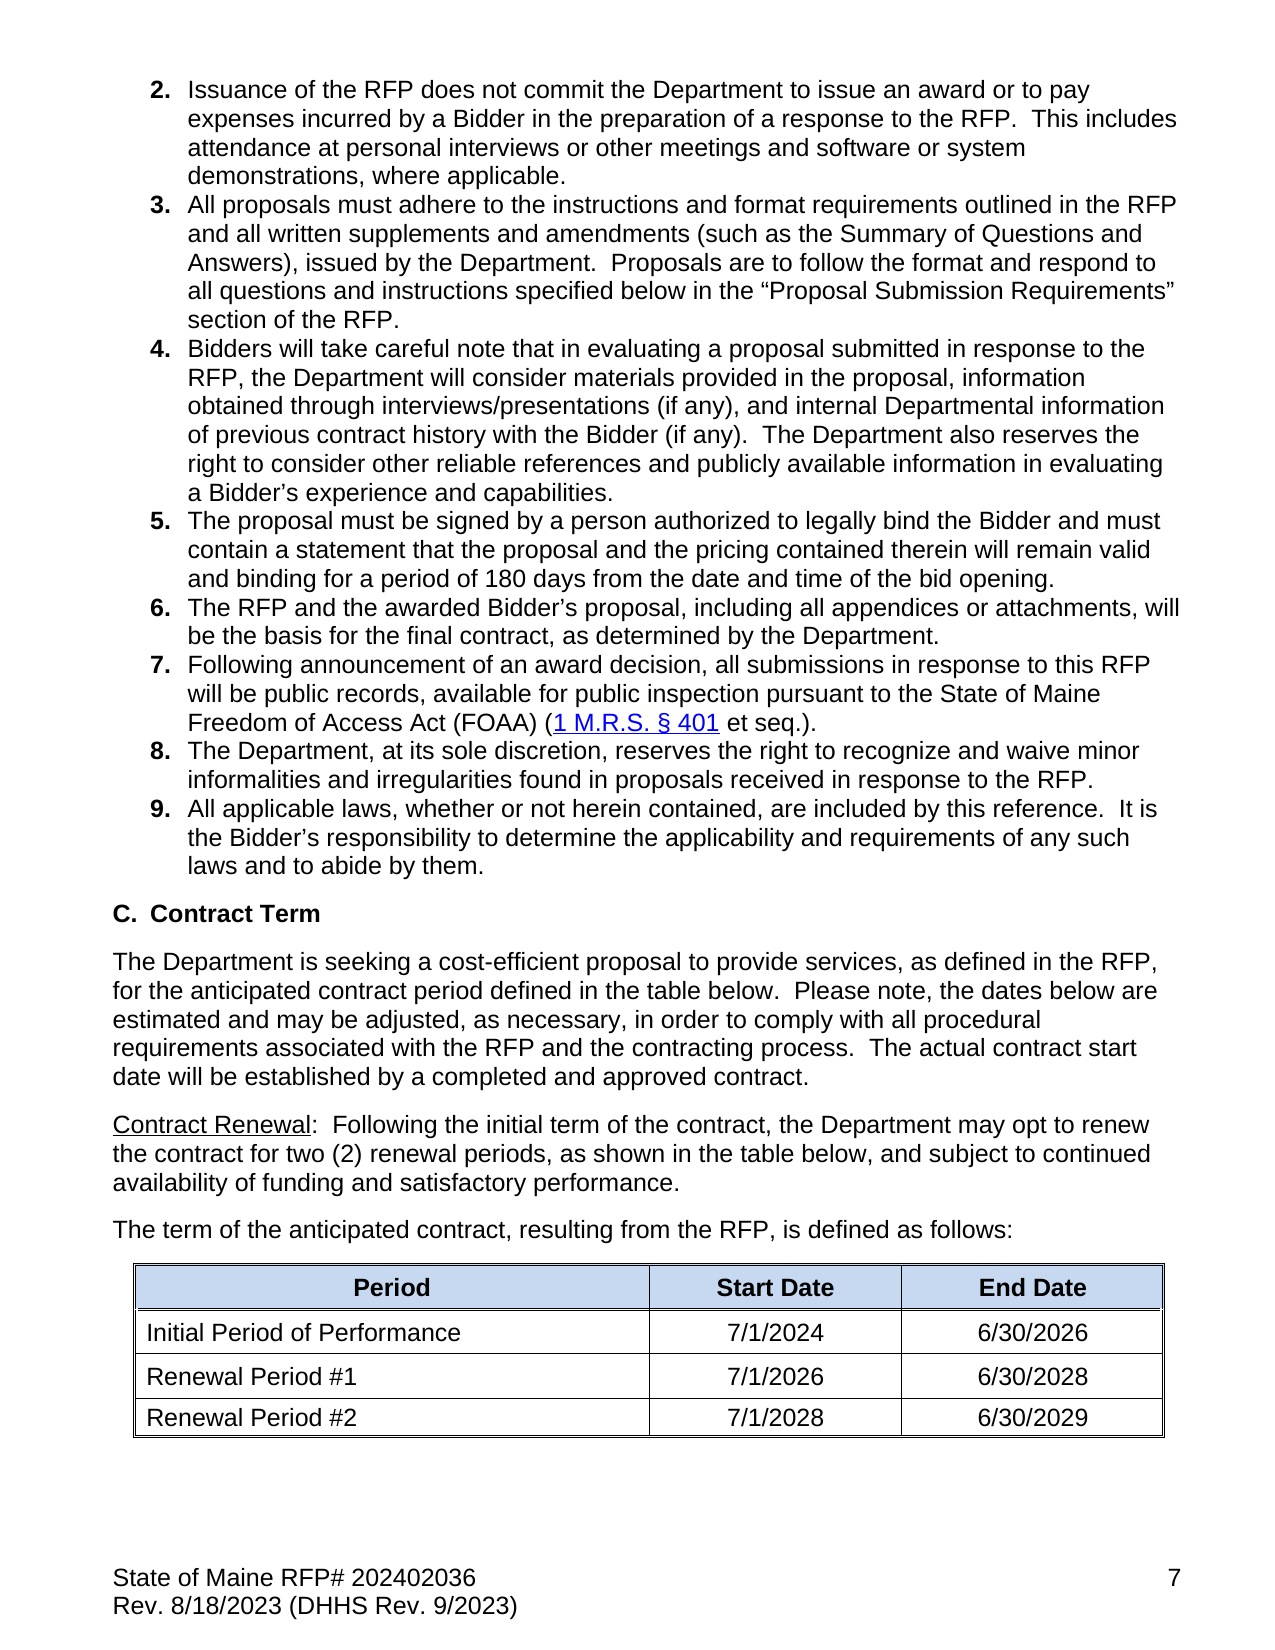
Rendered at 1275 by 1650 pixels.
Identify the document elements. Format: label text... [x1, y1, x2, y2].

text The Department is seeking a cost-efficient proposal to provide services, as defined in the RFP, for the anticipated contract period defined in the table below. Please note, the dates below are estimated and may be adjusted, as necessary, in order to comply with all procedural requirements associated with the RFP and the contracting process. The actual contract start date will be established by a completed and approved contract. [112, 947, 1181, 1091]
text The term of the anticipated contract, resulting from the RFP, is defined as follows: [112, 1215, 1181, 1244]
text Contract Renewal: Following the initial term of the contract, the Department may opt to renew the contract for two (2) renewal periods, as shown in the table below, and subject to continued availability of funding and satisfactory performance. [112, 1110, 1181, 1196]
table_header End Date [902, 1266, 1162, 1308]
table_cell 6/30/2028 [902, 1354, 1162, 1398]
list The RFP and the awarded Bidder’s proposal, including all appendices or attachments, will be the basis for the final contract, as determined by the Department. [150, 592, 1181, 650]
list Following announcement of an award decision, all submissions in response to this RFP will be public records, available for public inspection pursuant to the State of Maine Freedom of Access Act (FOAA) (1 M.R.S. § 401 et seq.). [150, 650, 1181, 736]
list Issuance of the RFP does not commit the Department to issue an award or to pay expenses incurred by a Bidder in the preparation of a response to the RFP. This includes attendance at personal interviews or other meetings and software or system demonstrations, where applicable. [150, 75, 1181, 190]
list All applicable laws, whether or not herein contained, are included by this reference. It is the Bidder’s responsibility to determine the applicability and requirements of any such laws and to abide by them. [150, 794, 1181, 880]
list Bidders will take careful note that in evaluating a proposal submitted in response to the RFP, the Department will consider materials provided in the proposal, information obtained through interviews/presentations (if any), and internal Departmental information of previous contract history with the Bidder (if any). The Department also reserves the right to consider other reliable references and publicly available information in evaluating a Bidder’s experience and capabilities. [150, 334, 1181, 506]
table_cell Renewal Period #1 [136, 1354, 649, 1398]
table_cell 6/30/2029 [902, 1399, 1162, 1435]
table_cell 7/1/2024 [650, 1311, 901, 1353]
table_cell 6/30/2026 [902, 1308, 1164, 1353]
table_cell Initial Period of Performance [135, 1308, 649, 1353]
list All proposals must adhere to the instructions and format requirements outlined in the RFP and all written supplements and amendments (such as the Summary of Questions and Answers), issued by the Department. Proposals are to follow the format and respond to all questions and instructions specified below in the “Proposal Submission Requirements” section of the RFP. [150, 190, 1181, 334]
table_header Period [136, 1266, 649, 1308]
table_cell 7/1/2028 [650, 1399, 901, 1435]
table_header Start Date [650, 1266, 901, 1308]
list Contract Term [112, 899, 1181, 928]
list The proposal must be signed by a person authorized to legally bind the Bidder and must contain a statement that the proposal and the pricing contained therein will remain valid and binding for a period of 180 days from the date and time of the bid opening. [150, 506, 1181, 592]
list The Department, at its sole discretion, reserves the right to recognize and waive minor informalities and irregularities found in proposals received in response to the RFP. [150, 736, 1181, 794]
table_cell Renewal Period #2 [136, 1399, 649, 1435]
table_cell 7/1/2026 [650, 1354, 901, 1398]
